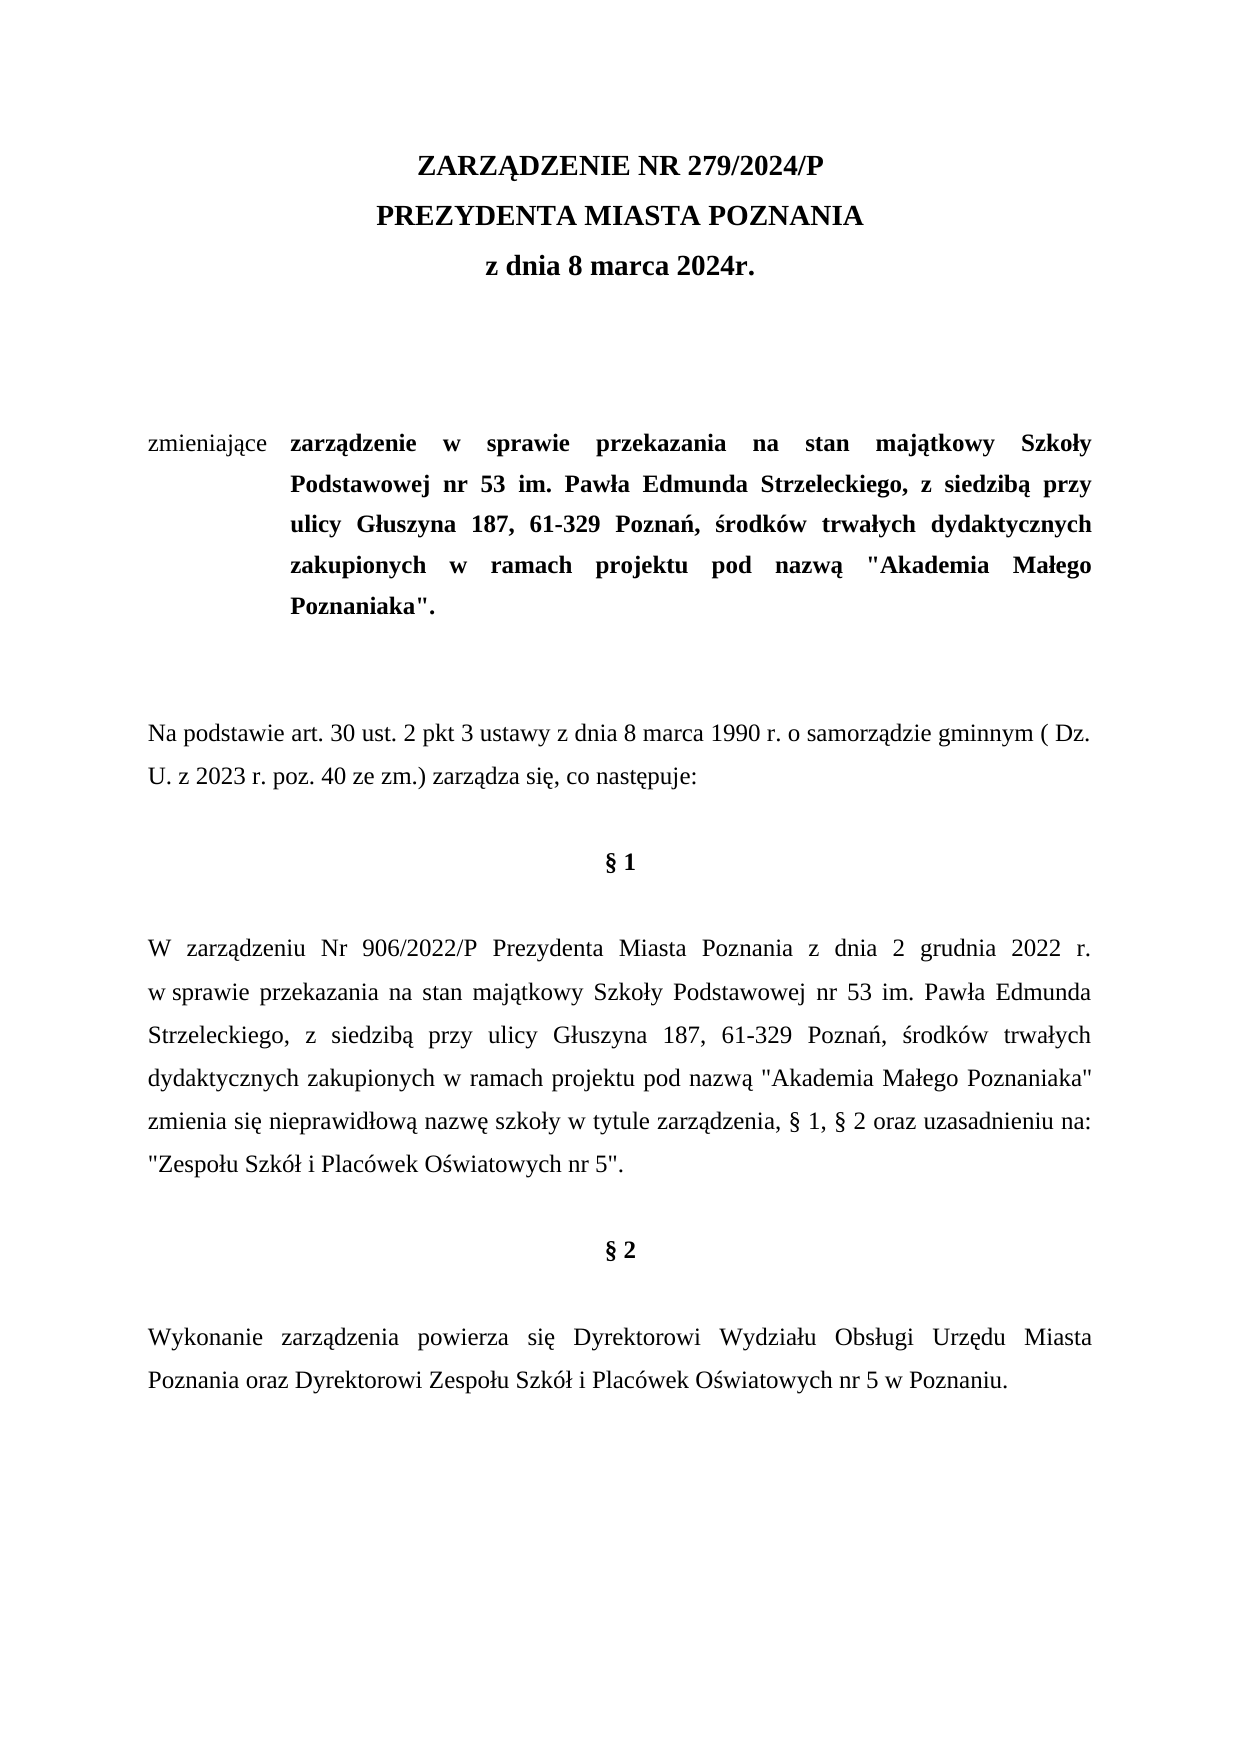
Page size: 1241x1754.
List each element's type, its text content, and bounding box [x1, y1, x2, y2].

table_header zmieniające [136, 428, 279, 632]
text Wykonanie zarządzenia powierza się Dyrektorowi Wydziału Obsługi Urzędu Miasta Poznania oraz Dyrektorowi Zespołu Szkół i Placówek Oświatowych nr 5 w Poznaniu. [148, 1322, 1093, 1393]
text § 2 [148, 1235, 1093, 1264]
text z dnia 8 marca 2024r. [148, 248, 1093, 282]
text § 1 [148, 847, 1093, 876]
text Na podstawie art. 30 ust. 2 pkt 3 ustawy z dnia 8 marca 1990 r. o samorządzie gminnym ( Dz. U. z 2023 r. poz. 40 ze zm.) zarządza się, co następuje: [148, 718, 1093, 790]
text W zarządzeniu Nr 906/2022/P Prezydenta Miasta Poznania z dnia 2 grudnia 2022 r. w sprawie przekazania na stan majątkowy Szkoły Podstawowej nr 53 im. Pawła Edmunda Strzeleckiego, z siedzibą przy ulicy Głuszyna 187, 61-329 Poznań, środków trwałych dydaktycznych zakupionych w ramach projektu pod nazwą "Akademia Małego Poznaniaka" zmienia się nieprawidłową nazwę szkoły w tytule zarządzenia, § 1, § 2 oraz uzasadnieniu na: "Zespołu Szkół i Placówek Oświatowych nr 5". [148, 933, 1093, 1178]
subtitle ZARZĄDZENIE NR [148, 148, 1093, 181]
table_header zarządzenie w sprawie przekazania na stan majątkowy Szkoły Podstawowej nr 53 im. Pawła Edmunda Strzeleckiego, z siedzibą przy ulicy Głuszyna 187, 61-329 Poznań, środków trwałych dydaktycznych zakupionych w ramach projektu pod nazwą "Akademia Małego Poznaniaka". [279, 428, 1104, 632]
subtitle PREZYDENTA MIASTA POZNANIA [148, 198, 1093, 231]
